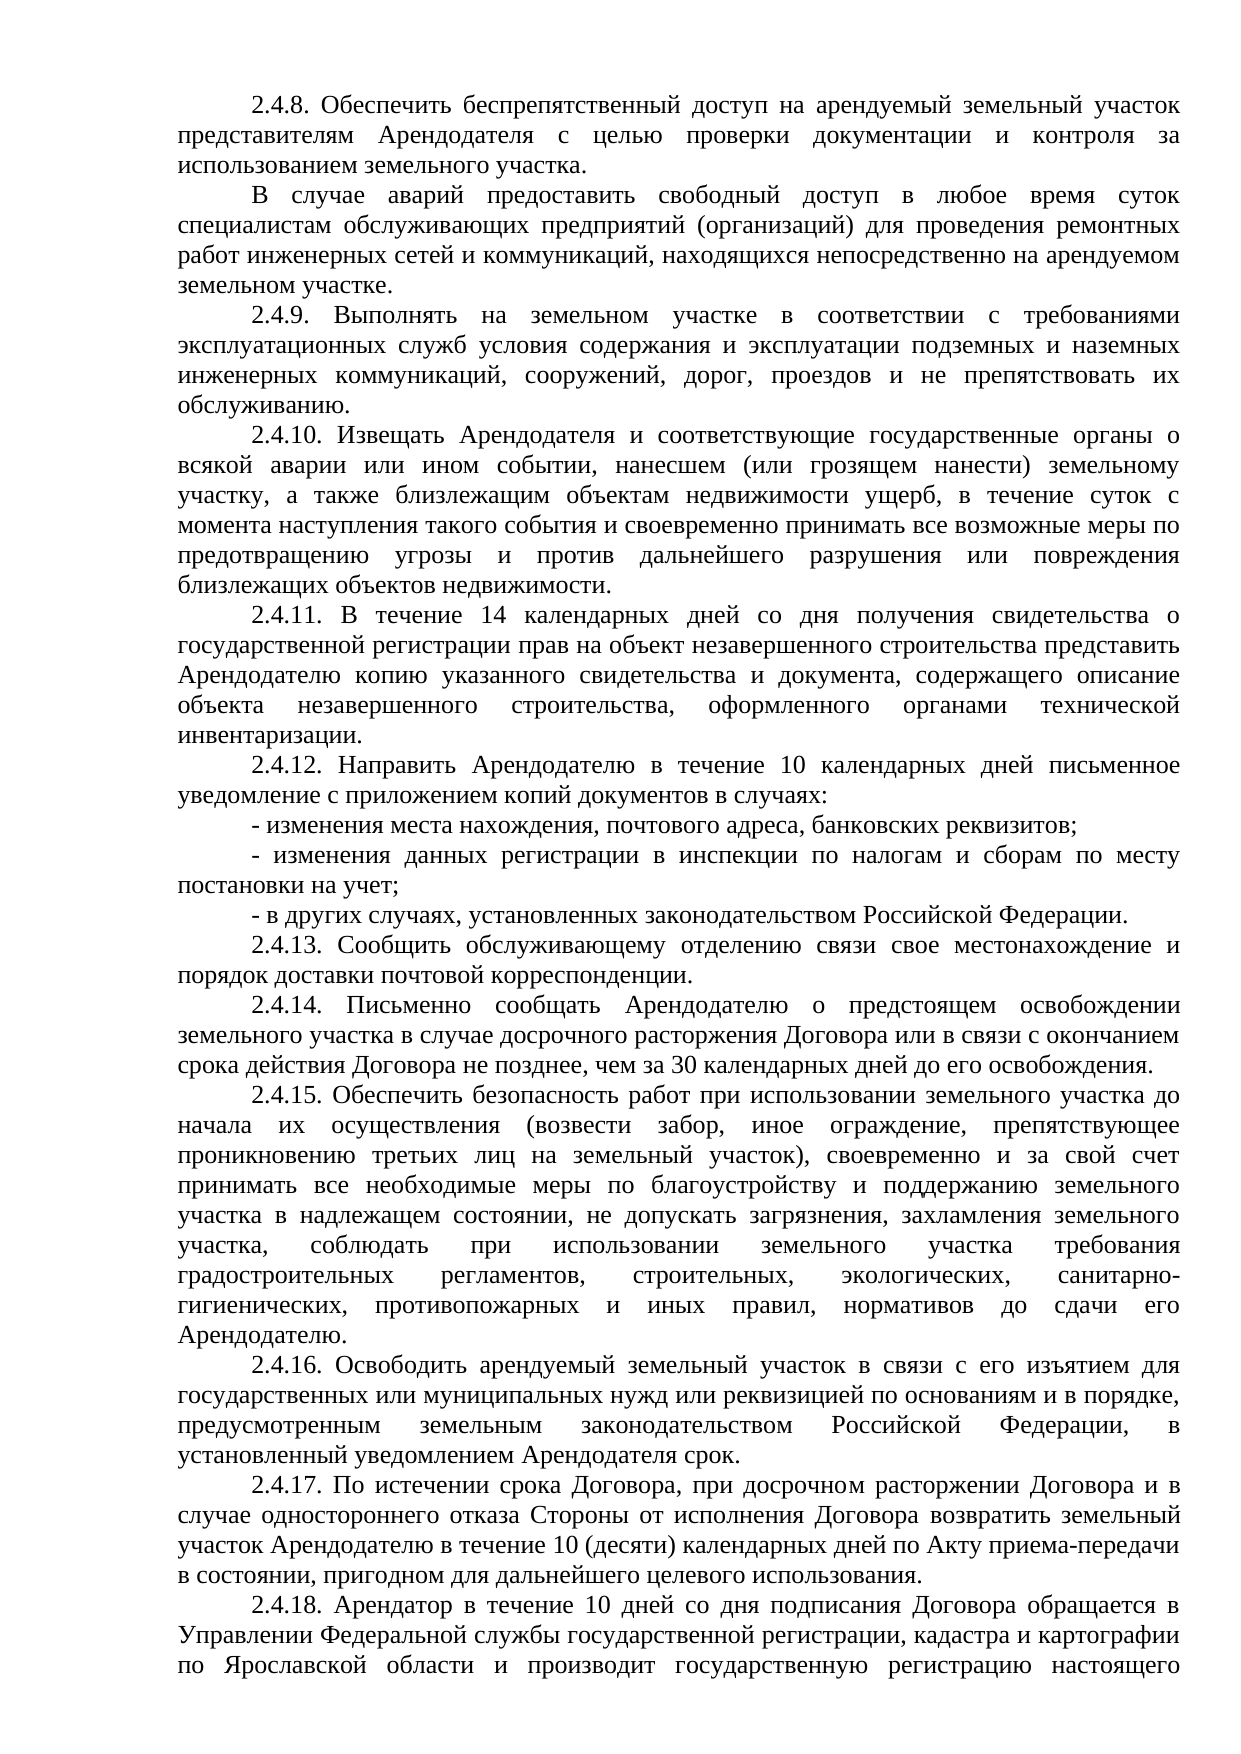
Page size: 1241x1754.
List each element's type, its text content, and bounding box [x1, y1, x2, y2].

text 2.4.17. По истечении срока Договора, при досрочном расторжении Договора и в случае одностороннего отказа Стороны от исполнения Договора возвратить земельный участок Арендодателю в течение 10 (десяти) календарных дней по Акту приема-передачи в состоянии, пригодном для дальнейшего целевого использования. [177, 1469, 1181, 1589]
text 2.4.14. Письменно сообщать Арендодателю о предстоящем освобождении земельного участка в случае досрочного расторжения Договора или в связи с окончанием срока действия Договора не позднее, чем за 30 календарных дней до его освобождения. [177, 989, 1181, 1079]
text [177, 1589, 1181, 1679]
text - в других случаях, установленных законодательством Российской Федерации. [177, 899, 1181, 929]
text 2.4.11. В течение 14 календарных дней со дня получения свидетельства о государственной регистрации прав на объект незавершенного строительства представить Арендодателю копию указанного свидетельства и документа, содержащего описание объекта незавершенного строительства, оформленного органами технической инвентаризации. [177, 599, 1181, 749]
text 2.4.9. Выполнять на земельном участке в соответствии с требованиями эксплуатационных служб условия содержания и эксплуатации подземных и наземных инженерных коммуникаций, сооружений, дорог, проездов и не препятствовать их обслуживанию. [177, 299, 1181, 419]
text - изменения места нахождения, почтового адреса, банковских реквизитов; [177, 809, 1181, 839]
text 2.4.10. Извещать Арендодателя и соответствующие государственные органы о всякой аварии или ином событии, нанесшем (или грозящем нанести) земельному участку, а также близлежащим объектам недвижимости ущерб, в течение суток с момента наступления такого события и своевременно принимать все возможные меры по предотвращению угрозы и против дальнейшего разрушения или повреждения близлежащих объектов недвижимости. [177, 419, 1181, 599]
text 2.4.12. Направить Арендодателю в течение 10 календарных дней письменное уведомление с приложением копий документов в случаях: [177, 749, 1181, 809]
text - изменения данных регистрации в инспекции по налогам и сборам по месту постановки на учет; [177, 839, 1181, 899]
text 2.4.8. Обеспечить беспрепятственный доступ на арендуемый земельный участок представителям Арендодателя с целью проверки документации и контроля за использованием земельного участка. [177, 89, 1181, 179]
text В случае аварий предоставить свободный доступ в любое время суток специалистам обслуживающих предприятий (организаций) для проведения ремонтных работ инженерных сетей и коммуникаций, находящихся непосредственно на арендуемом земельном участке. [177, 179, 1181, 299]
text 2.4.13. Сообщить обслуживающему отделению связи свое местонахождение и порядок доставки почтовой корреспонденции. [177, 929, 1181, 989]
text 2.4.15. Обеспечить безопасность работ при использовании земельного участка до начала их осуществления (возвести забор, иное ограждение, препятствующее проникновению третьих лиц на земельный участок), своевременно и за свой счет принимать все необходимые меры по благоустройству и поддержанию земельного участка в надлежащем состоянии, не допускать загрязнения, захламления земельного участка, соблюдать при использовании земельного участка требования градостроительных регламентов, строительных, экологических, санитарно-гигиенических, противопожарных и иных правил, нормативов до сдачи его Арендодателю. [177, 1079, 1181, 1349]
text 2.4.16. Освободить арендуемый земельный участок в связи с его изъятием для государственных или муниципальных нужд или реквизицией по основаниям и в порядке, предусмотренным земельным законодательством Российской Федерации, в установленный уведомлением Арендодателя срок. [177, 1349, 1181, 1469]
